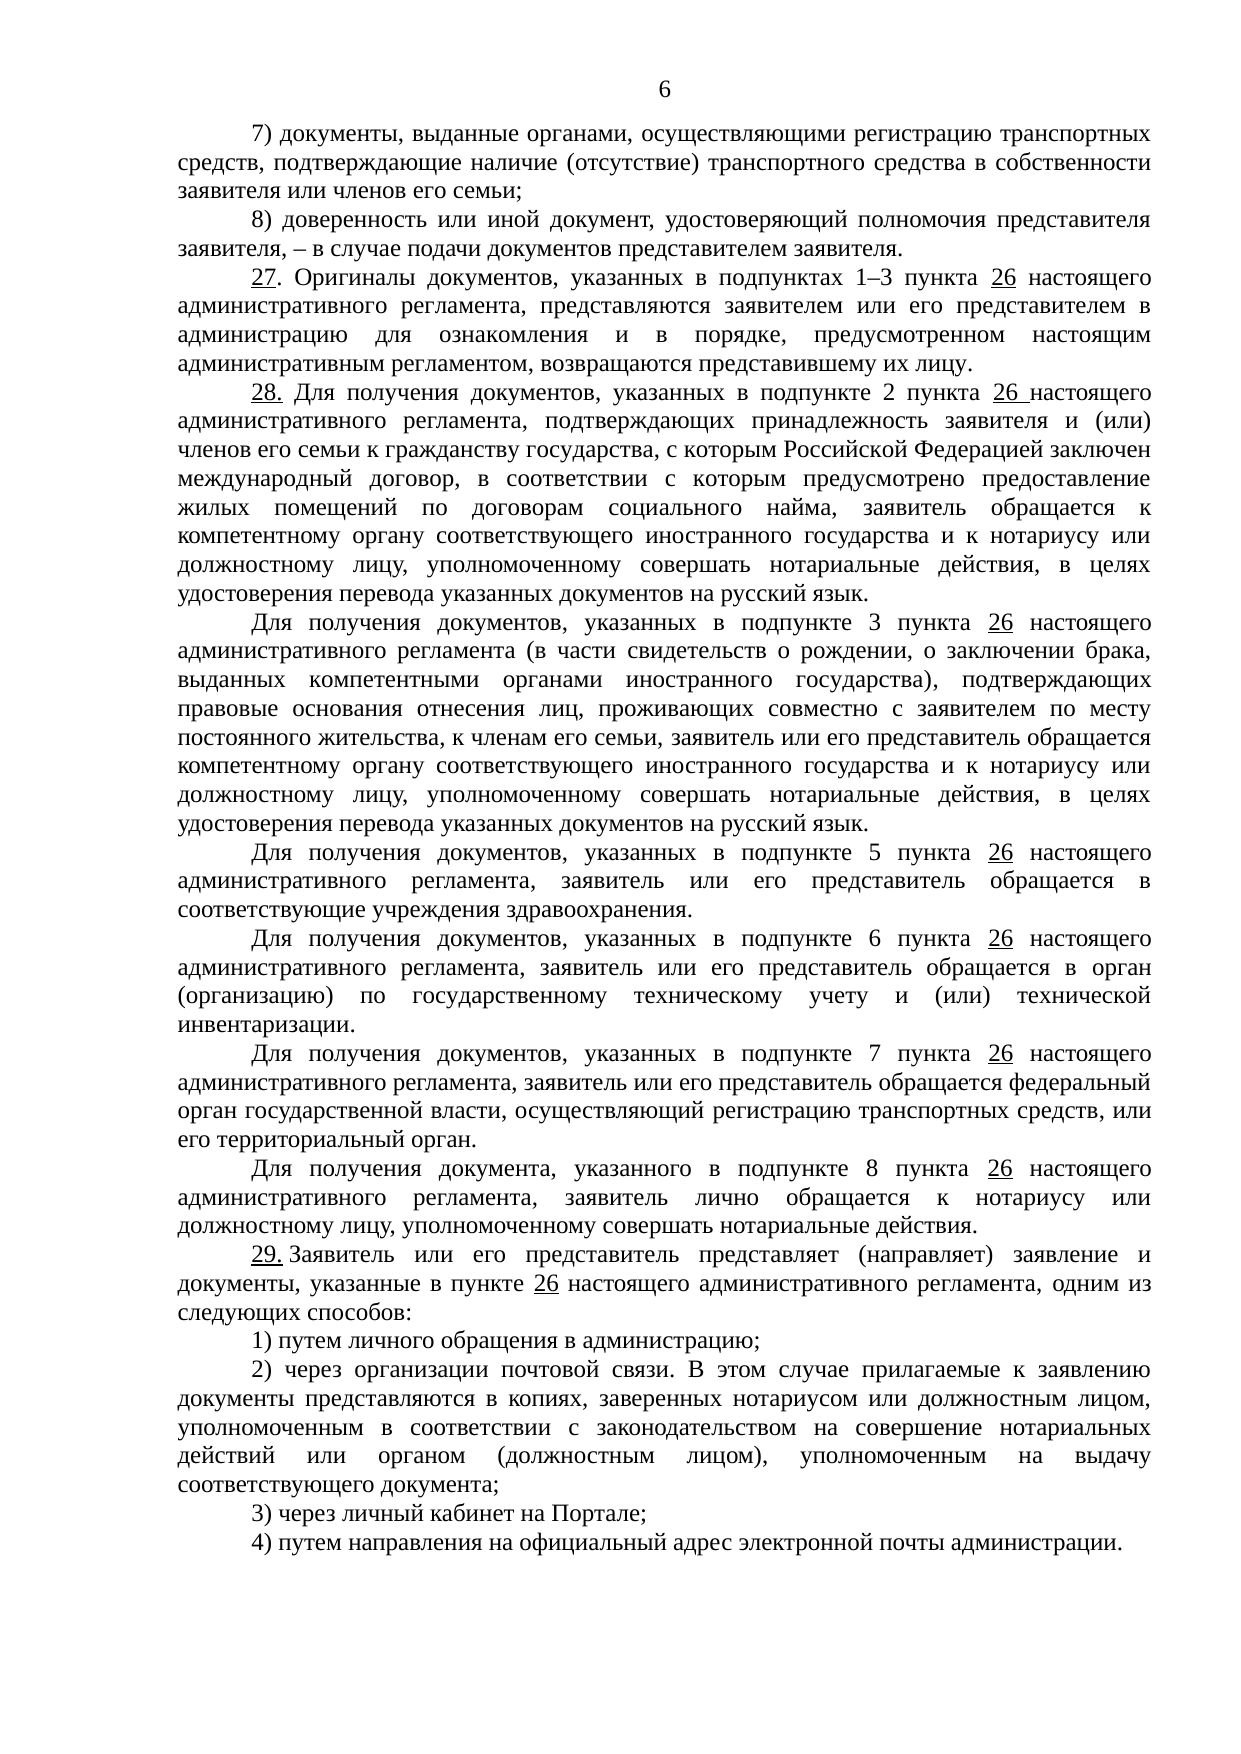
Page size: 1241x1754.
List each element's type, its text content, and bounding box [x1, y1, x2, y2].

text 28. Для получения документов, указанных в подпункте 2 пункта 26 настоящего административного регламента, подтверждающих принадлежность заявителя и (или) членов его семьи к гражданству государства, с которым Российской Федерацией заключен международный договор, в соответствии с которым предусмотрено предоставление жилых помещений по договорам социального найма, заявитель обращается к компетентному органу соответствующего иностранного государства и к нотариусу или должностному лицу, уполномоченному совершать нотариальные действия, в целях удостоверения перевода указанных документов на русский язык. [177, 377, 1152, 607]
text 29. Заявитель или его представитель представляет (направляет) заявление и документы, указанные в пункте 26 настоящего административного регламента, одним из следующих способов: [177, 1239, 1152, 1326]
text 3) через личный кабинет на Портале; [177, 1498, 1152, 1527]
text 27. Оригиналы документов, указанных в подпунктах 1–3 пункта 26 настоящего административного регламента, представляются заявителем или его представителем в администрацию для ознакомления и в порядке, предусмотренном настоящим административным регламентом, возвращаются представившему их лицу. [177, 262, 1152, 377]
text Для получения документа, указанного в подпункте 8 пункта 26 настоящего административного регламента, заявитель лично обращается к нотариусу или должностному лицу, уполномоченному совершать нотариальные действия. [177, 1153, 1152, 1239]
text Для получения документов, указанных в подпункте 6 пункта 26 настоящего административного регламента, заявитель или его представитель обращается в орган (организацию) по государственному техническому учету и (или) технической инвентаризации. [177, 923, 1152, 1038]
text Для получения документов, указанных в подпункте 3 пункта 26 настоящего административного регламента (в части свидетельств о рождении, о заключении брака, выданных компетентными органами иностранного государства), подтверждающих правовые основания отнесения лиц, проживающих совместно с заявителем по месту постоянного жительства, к членам его семьи, заявитель или его представитель обращается компетентному органу соответствующего иностранного государства и к нотариусу или должностному лицу, уполномоченному совершать нотариальные действия, в целях удостоверения перевода указанных документов на русский язык. [177, 607, 1152, 837]
text Для получения документов, указанных в подпункте 5 пункта 26 настоящего административного регламента, заявитель или его представитель обращается в соответствующие учреждения здравоохранения. [177, 837, 1152, 923]
text 2) через организации почтовой связи. В этом случае прилагаемые к заявлению документы представляются в копиях, заверенных нотариусом или должностным лицом, уполномоченным в соответствии с законодательством на совершение нотариальных действий или органом (должностным лицом), уполномоченным на выдачу соответствующего документа; [177, 1354, 1152, 1498]
text 1) путем личного обращения в администрацию; [177, 1326, 1152, 1354]
text 7) документы, выданные органами, осуществляющими регистрацию транспортных средств, подтверждающие наличие (отсутствие) транспортного средства в собственности заявителя или членов его семьи; [177, 118, 1152, 204]
text Для получения документов, указанных в подпункте 7 пункта 26 настоящего административного регламента, заявитель или его представитель обращается федеральный орган государственной власти, осуществляющий регистрацию транспортных средств, или его территориальный орган. [177, 1038, 1152, 1153]
text 4) путем направления на официальный адрес электронной почты администрации. [177, 1527, 1152, 1556]
text 8) доверенность или иной документ, удостоверяющий полномочия представителя заявителя, – в случае подачи документов представителем заявителя. [177, 204, 1152, 262]
